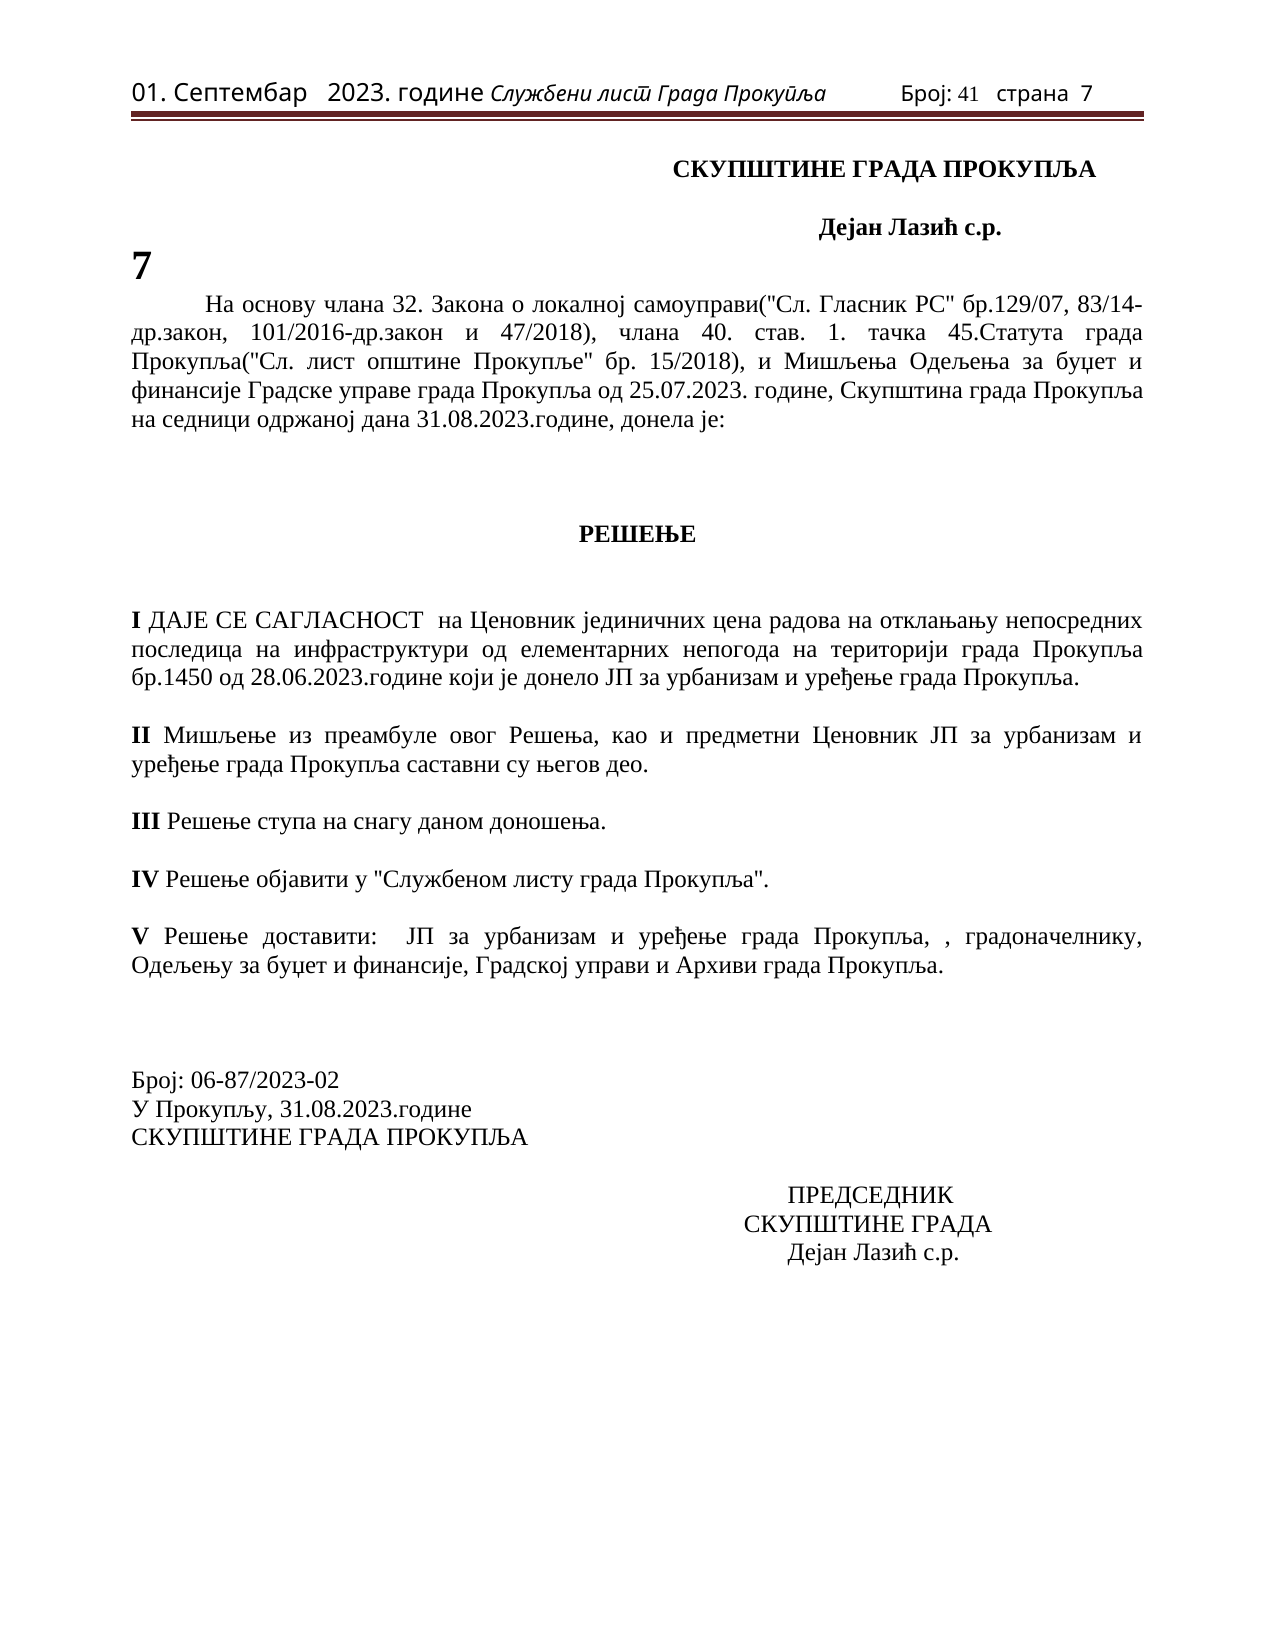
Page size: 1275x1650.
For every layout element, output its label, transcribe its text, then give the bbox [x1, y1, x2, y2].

text IV Решење објавити у ''Службеном листу града Прокупља''. [131, 864, 1144, 892]
text Дејан Лазић с.р. [131, 1237, 1144, 1266]
text У Прокупљу, 31.08.2023.године [131, 1094, 1144, 1122]
text 7 [131, 241, 1144, 289]
text На основу члана 32. Закона о локалној самоуправи(''Сл. Гласник РС'' бр.129/07, 83/14-др.закон, 101/2016-др.закон и 47/2018), члана 40. став. 1. тачка 45.Статута града Прокупља(''Сл. лист општине Прокупље'' бр. 15/2018), и Мишљења Одељења за буџет и финансије Градске управе града Прокупља од 25.07.2023. године, Скупштина града Прокупља на седници одржаној дана 31.08.2023.године, донела је: [131, 289, 1144, 432]
text Дејан Лазић с.р. [131, 212, 1144, 241]
text II Мишљење из преамбуле овог Решења, као и предметни Ценовник ЈП за урбанизам и уређење града Прокупља саставни су његов део. [131, 720, 1144, 777]
text ПРЕДСЕДНИК [131, 1180, 1144, 1209]
text СКУПШТИНЕ ГРАДА [131, 1209, 1144, 1237]
text III Решење ступа на снагу даном доношења. [131, 806, 1144, 835]
text СКУПШТИНЕ ГРАДА ПРОКУПЉА [131, 154, 1144, 183]
text Број: 06-87/2023-02 [131, 1065, 1144, 1094]
text СКУПШТИНЕ ГРАДА ПРОКУПЉА [131, 1122, 1144, 1151]
text РЕШЕЊЕ [131, 519, 1144, 547]
text V Решење доставити: ЈП за урбанизам и уређење града Прокупља, , градоначелнику, Одељењу за буџет и финансије, Градској управи и Архиви града Прокупља. [131, 921, 1144, 979]
text I ДАЈЕ СЕ САГЛАСНОСТ на Ценовник јединичних цена радова на отклањању непосредних последица на инфраструктури од елементарних непогода на територији града Прокупља бр.1450 од 28.06.2023.године који је донело ЈП за урбанизам и уређење града Прокупља. [131, 605, 1144, 691]
